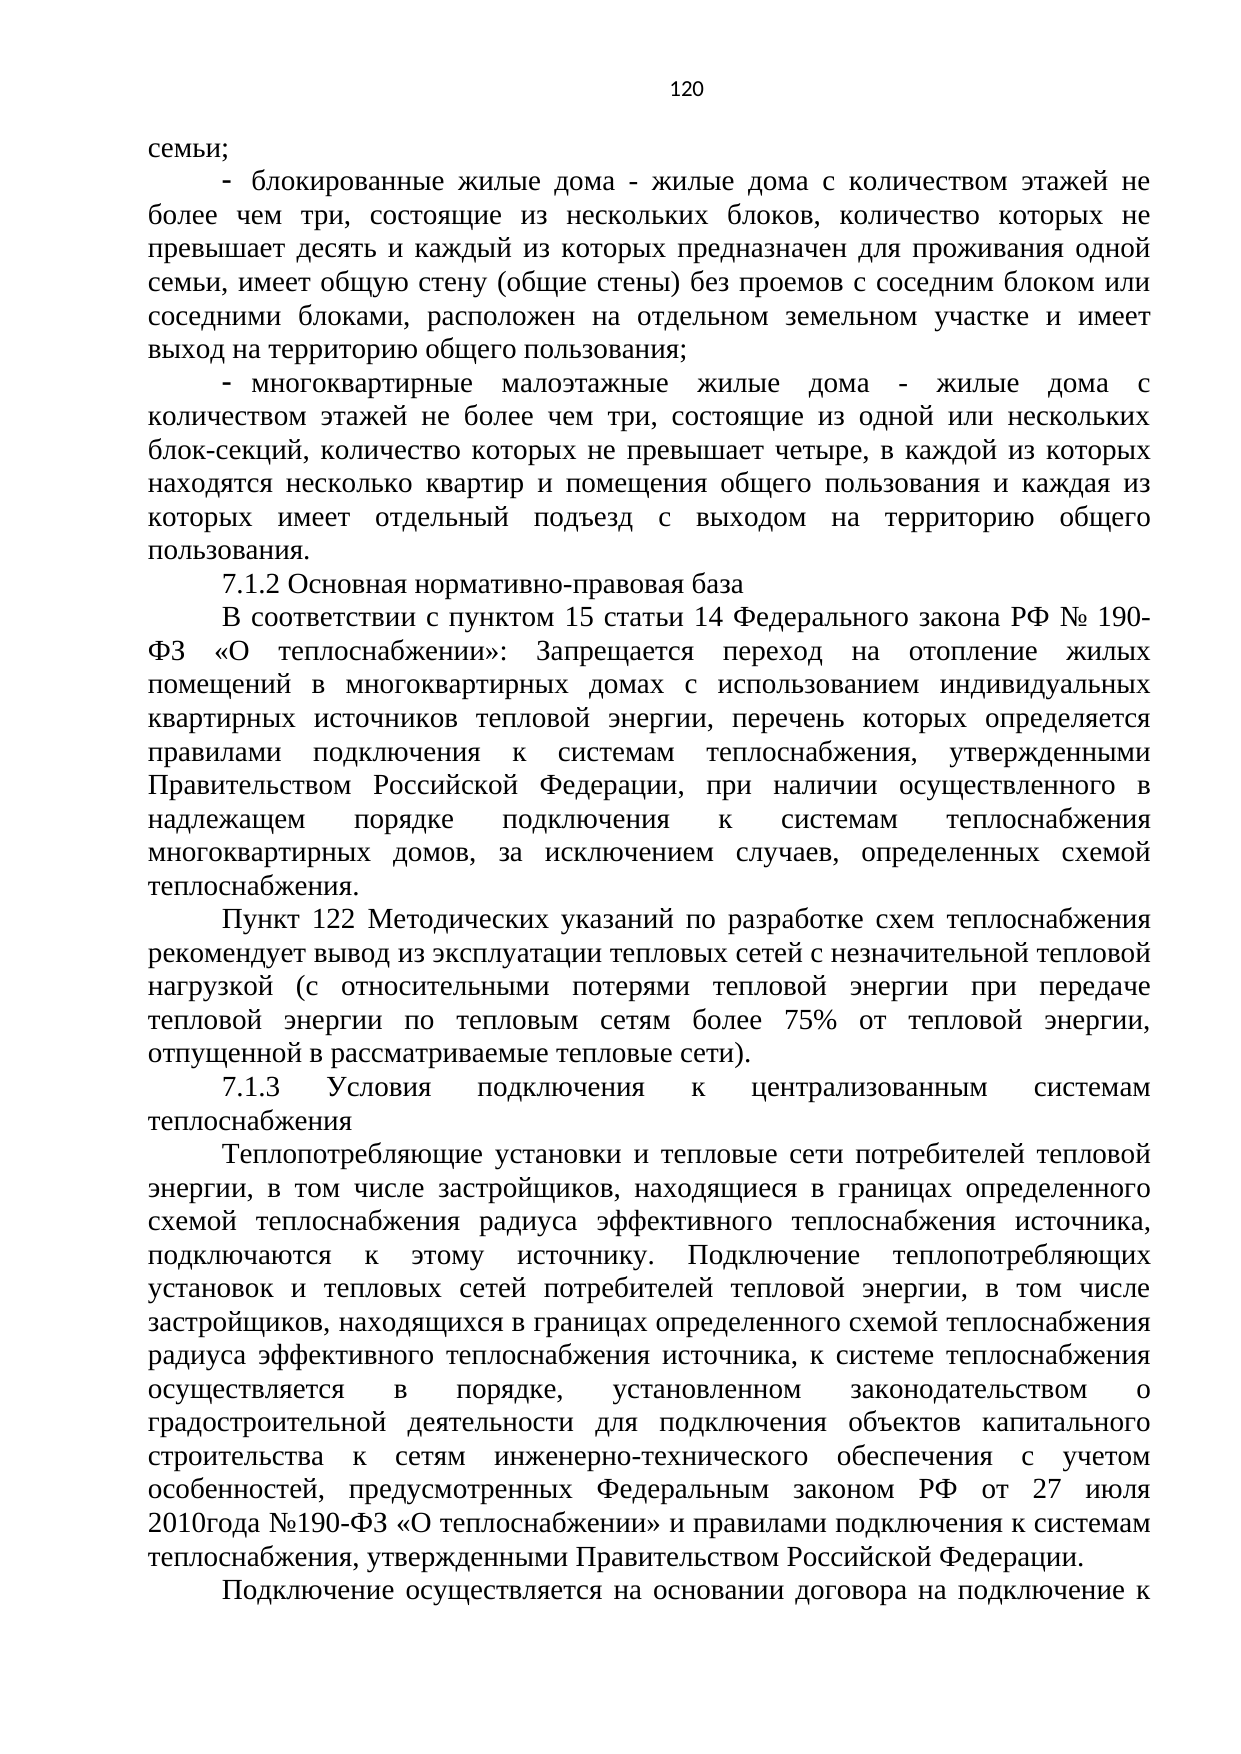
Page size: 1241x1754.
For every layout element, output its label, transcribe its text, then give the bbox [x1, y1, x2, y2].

text Теплопотребляющие установки и тепловые сети потребителей тепловой энергии, в том числе застройщиков, находящиеся в границах определенного схемой теплоснабжения радиуса эффективного теплоснабжения источника, подключаются к этому источнику. Подключение теплопотребляющих установок и тепловых сетей потребителей тепловой энергии, в том числе застройщиков, находящихся в границах определенного схемой теплоснабжения радиуса эффективного теплоснабжения источника, к системе теплоснабжения осуществляется в порядке, установленном законодательством о градостроительной деятельности для подключения объектов капитального строительства к сетям инженерно-технического обеспечения с учетом особенностей, предусмотренных Федеральным законом РФ от 27 июля 2010года №190-ФЗ «О теплоснабжении» и правилами подключения к системам теплоснабжения, утвержденными Правительством Российской Федерации. [148, 1136, 1152, 1572]
list блокированные жилые дома - жилые дома с количеством этажей не более чем три, состоящие из нескольких блоков, количество которых не превышает десять и каждый из которых предназначен для проживания одной семьи, имеет общую стену (общие стены) без проемов с соседним блоком или соседними блоками, расположен на отдельном земельном участке и имеет выход на территорию общего пользования; [148, 163, 1152, 365]
text 7.1.3 Условия подключения к централизованным системам теплоснабжения [148, 1069, 1152, 1136]
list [148, 130, 1152, 163]
text 7.1.2 Основная нормативно-правовая база [148, 566, 1152, 599]
text В соответствии с пунктом 15 статьи 14 Федерального закона РФ № 190-ФЗ «О теплоснабжении»: Запрещается переход на отопление жилых помещений в многоквартирных домах с использованием индивидуальных квартирных источников тепловой энергии, перечень которых определяется правилами подключения к системам теплоснабжения, утвержденными Правительством Российской Федерации, при наличии осуществленного в надлежащем порядке подключения к системам теплоснабжения многоквартирных домов, за исключением случаев, определенных схемой теплоснабжения. [148, 599, 1152, 901]
text Пункт 122 Методических указаний по разработке схем теплоснабжения рекомендует вывод из эксплуатации тепловых сетей с незначительной тепловой нагрузкой (с относительными потерями тепловой энергии при передаче тепловой энергии по тепловым сетям более 75% от тепловой энергии, отпущенной в рассматриваемые тепловые сети). [148, 901, 1152, 1069]
list многоквартирные малоэтажные жилые дома - жилые дома с количеством этажей не более чем три, состоящие из одной или нескольких блок-секций, количество которых не превышает четыре, в каждой из которых находятся несколько квартир и помещения общего пользования и каждая из которых имеет отдельный подъезд с выходом на территорию общего пользования. [148, 365, 1152, 566]
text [148, 1572, 1152, 1606]
